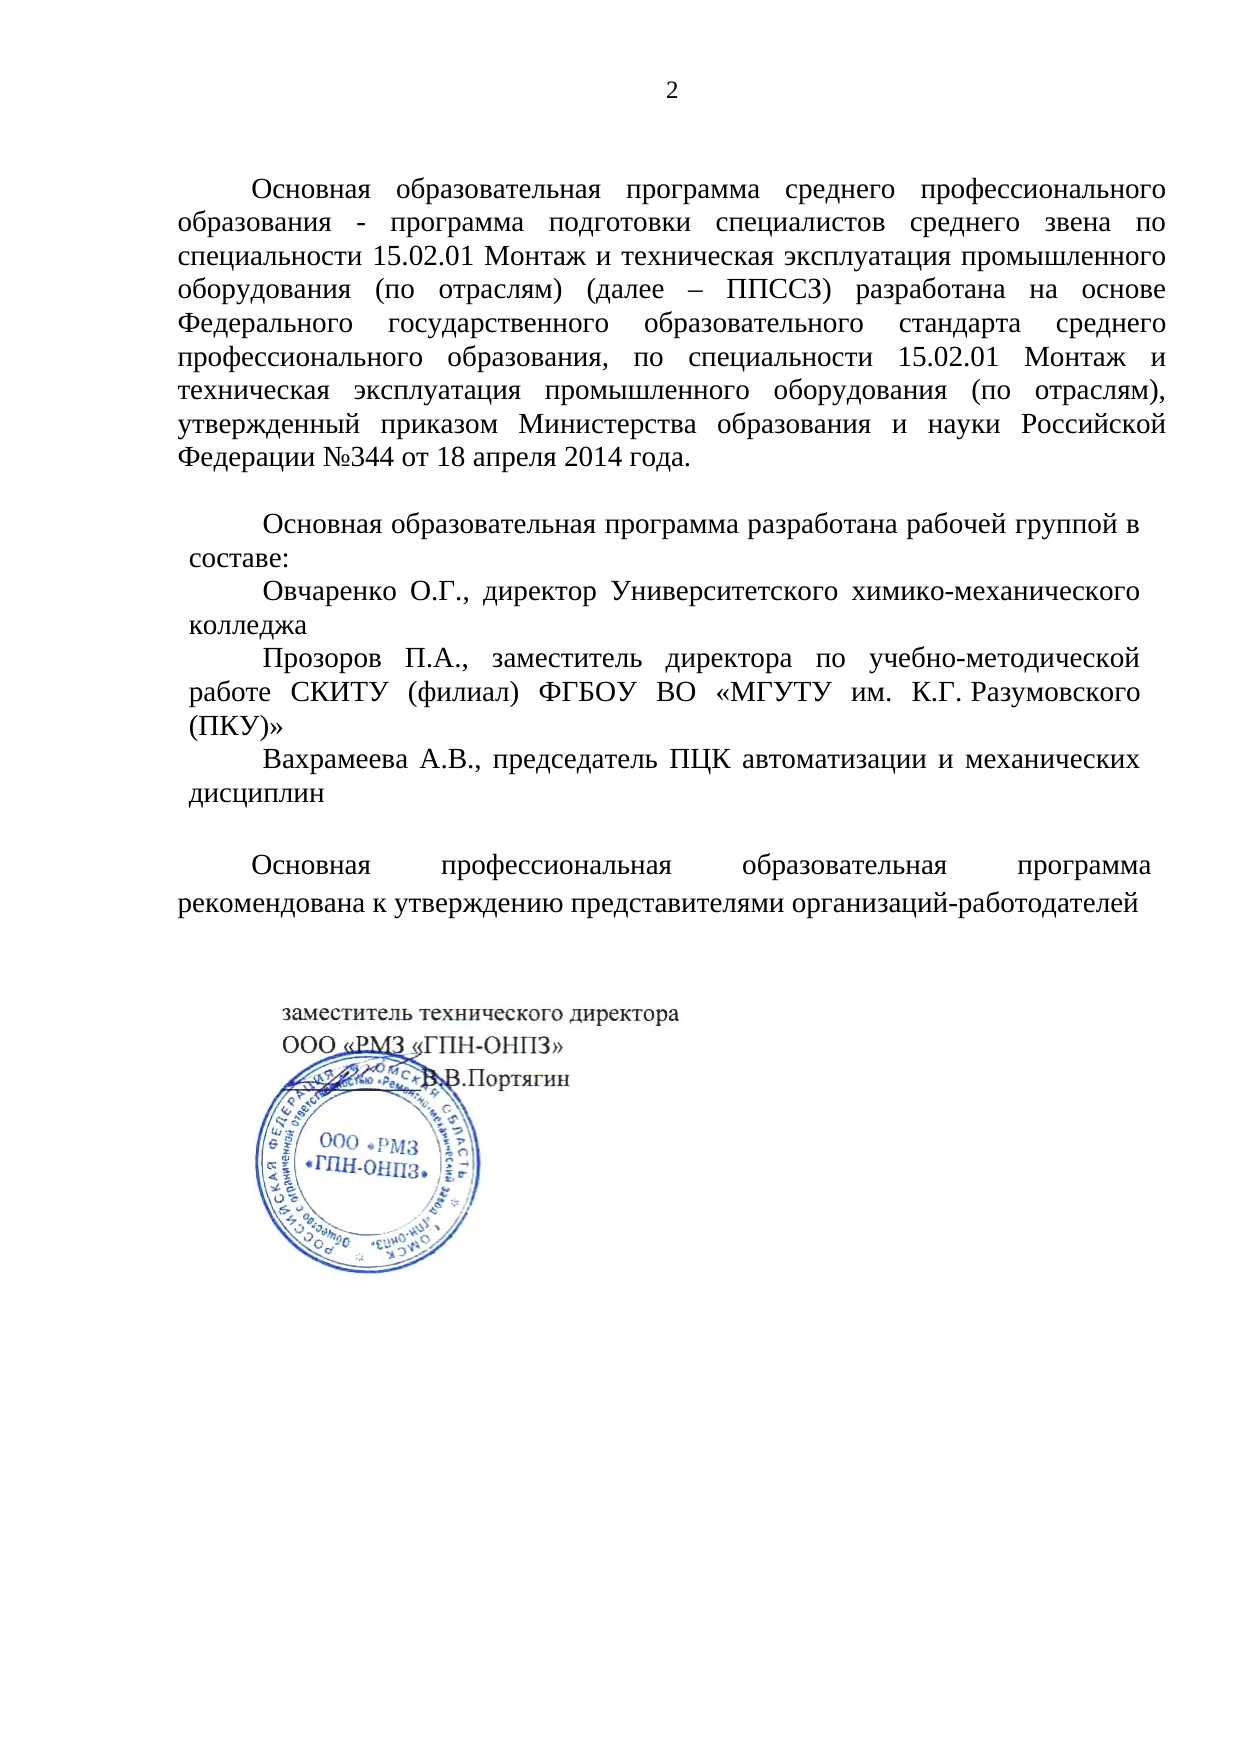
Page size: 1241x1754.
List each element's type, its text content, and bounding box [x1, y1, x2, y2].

table_header Основная образовательная программа разработана рабочей группой в составе: [177, 506, 1152, 573]
picture [251, 962, 690, 1283]
table_cell Овчаренко О.Г., директор Университетского химико-механического колледжа Прозоров П.А., заместитель директора по учебно-методической работе СКИТУ (филиал) ФГБОУ ВО «МГУТУ им. К.Г. Разумовского (ПКУ)» [177, 574, 1152, 741]
text Основная образовательная программа среднего профессионального образования - программа подготовки специалистов среднего звена по специальности 15.02.01 Монтаж и техническая эксплуатация промышленного оборудования (по отраслям) (далее – ППССЗ) разработана на основе Федерального государственного образовательного стандарта среднего профессионального образования, по специальности 15.02.01 Монтаж и техническая эксплуатация промышленного оборудования (по отраслям), утвержденный приказом Министерства образования и науки Российской Федерации №344 от 18 апреля 2014 года. [177, 171, 1167, 473]
table_cell Вахрамеева А.В., председатель ПЦК автоматизации и механических дисциплин [177, 741, 1152, 808]
text Основная профессиональная образовательная программа рекомендована к утверждению представителями организаций-работодателей [177, 847, 1152, 919]
